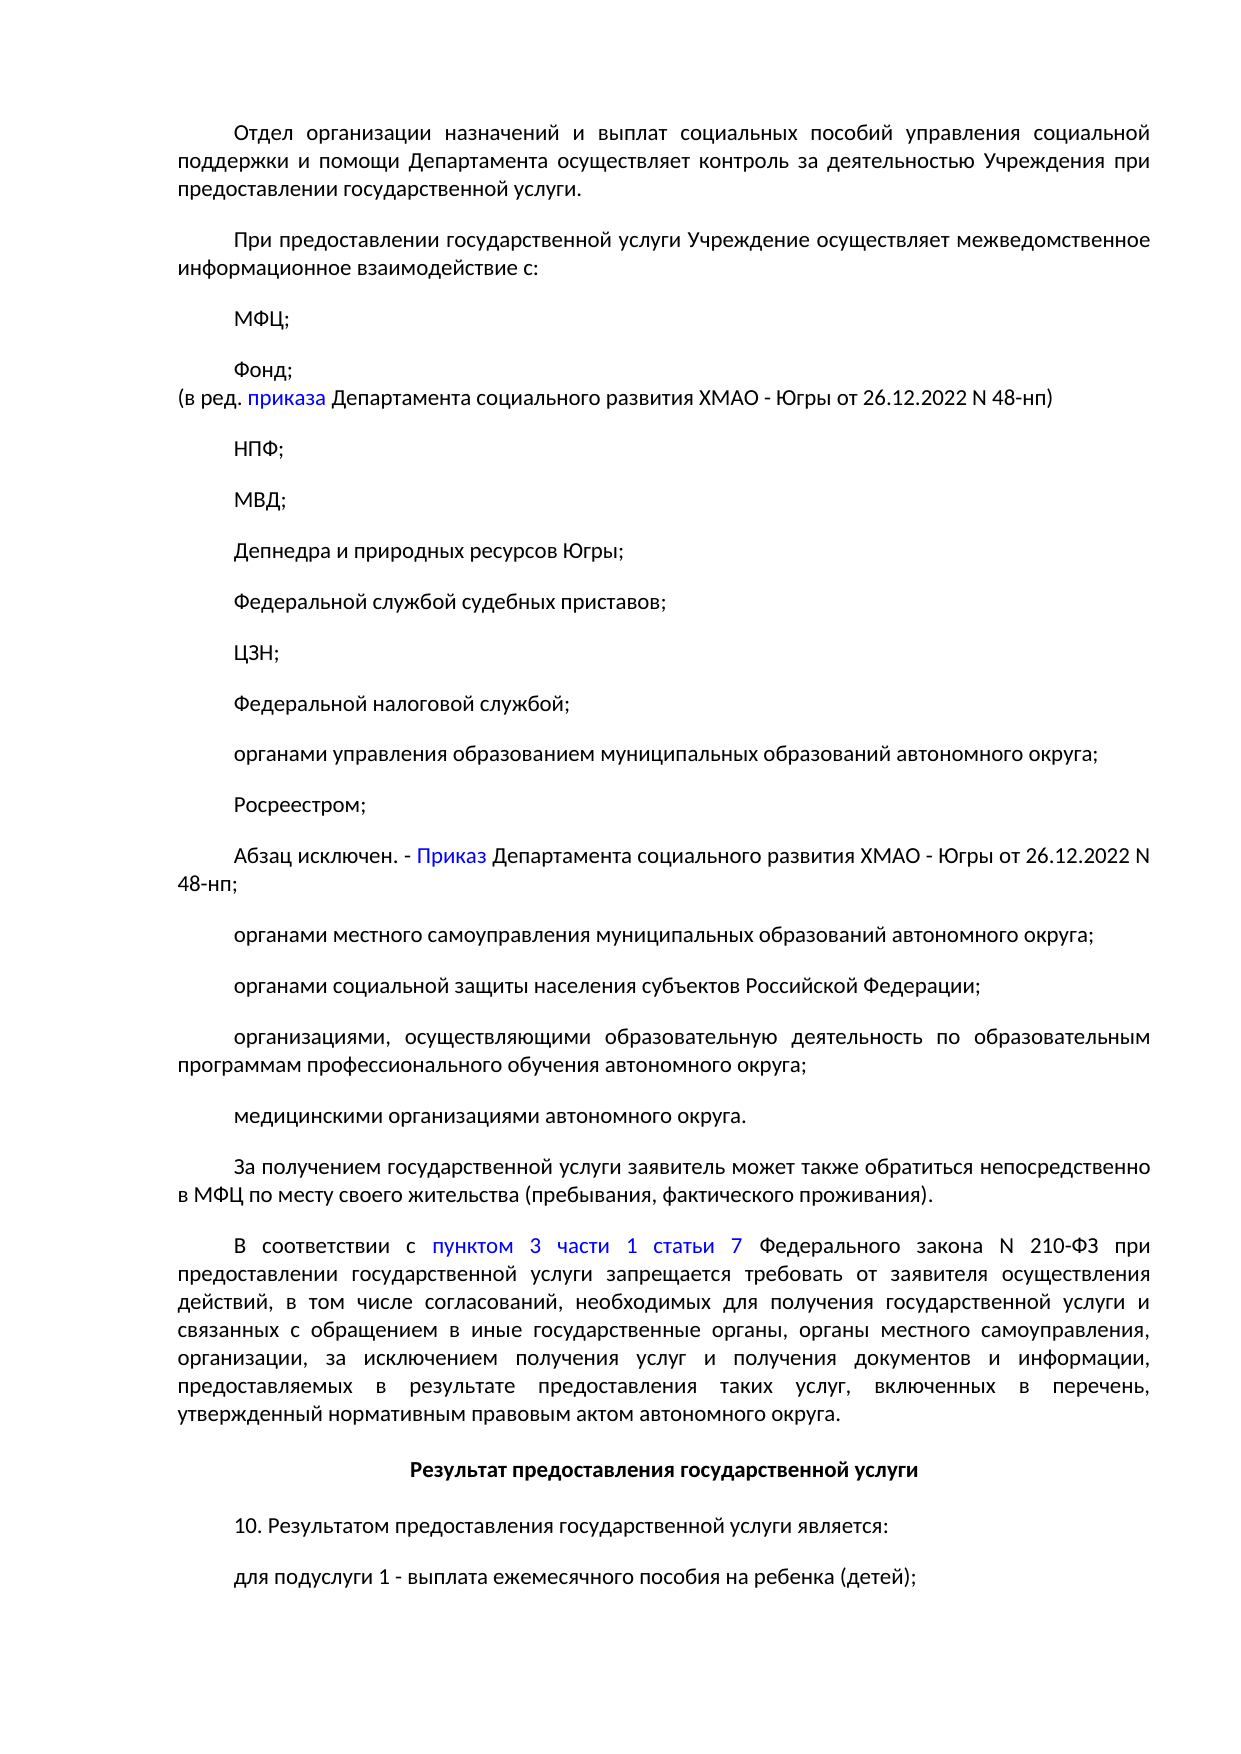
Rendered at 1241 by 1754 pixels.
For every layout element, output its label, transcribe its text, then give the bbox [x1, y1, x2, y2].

text Федеральной службой судебных приставов; [177, 587, 1152, 615]
text Росреестром; [177, 791, 1152, 818]
text органами социальной защиты населения субъектов Российской Федерации; [177, 971, 1152, 999]
text ЦЗН; [177, 638, 1152, 666]
text органами управления образованием муниципальных образований автономного округа; [177, 739, 1152, 768]
text 10. Результатом предоставления государственной услуги является: [177, 1511, 1152, 1539]
text За получением государственной услуги заявитель может также обратиться непосредственно в МФЦ по месту своего жительства (пребывания, фактического проживания). [177, 1152, 1152, 1208]
text Депнедра и природных ресурсов Югры; [177, 536, 1152, 564]
text медицинскими организациями автономного округа. [177, 1101, 1152, 1129]
text МФЦ; [177, 304, 1152, 332]
text организациями, осуществляющими образовательную деятельность по образовательным программам профессионального обучения автономного округа; [177, 1022, 1152, 1078]
text В соответствии с пунктом 3 части 1 статьи 7 Федерального закона N 210-ФЗ при предоставлении государственной услуги запрещается требовать от заявителя осуществления действий, в том числе согласований, необходимых для получения государственной услуги и связанных с обращением в иные государственные органы, органы местного самоуправления, организации, за исключением получения услуг и получения документов и информации, предоставляемых в результате предоставления таких услуг, включенных в перечень, утвержденный нормативным правовым актом автономного округа. [177, 1231, 1152, 1427]
text Отдел организации назначений и выплат социальных пособий управления социальной поддержки и помощи Департамента осуществляет контроль за деятельностью Учреждения при предоставлении государственной услуги. [177, 118, 1152, 202]
text При предоставлении государственной услуги Учреждение осуществляет межведомственное информационное взаимодействие с: [177, 225, 1152, 281]
text Абзац исключен. - Приказ Департамента социального развития ХМАО - Югры от 26.12.2022 N 48-нп; [177, 841, 1152, 897]
text органами местного самоуправления муниципальных образований автономного округа; [177, 920, 1152, 948]
text Федеральной налоговой службой; [177, 689, 1152, 717]
title Результат предоставления государственной услуги [177, 1455, 1152, 1483]
text МВД; [177, 485, 1152, 513]
text для подуслуги 1 - выплата ежемесячного пособия на ребенка (детей); [177, 1562, 1152, 1590]
text НПФ; [177, 434, 1152, 462]
text Фонд; [177, 355, 1152, 383]
text (в ред. приказа Департамента социального развития ХМАО - Югры от 26.12.2022 N 48-нп) [177, 383, 1152, 411]
